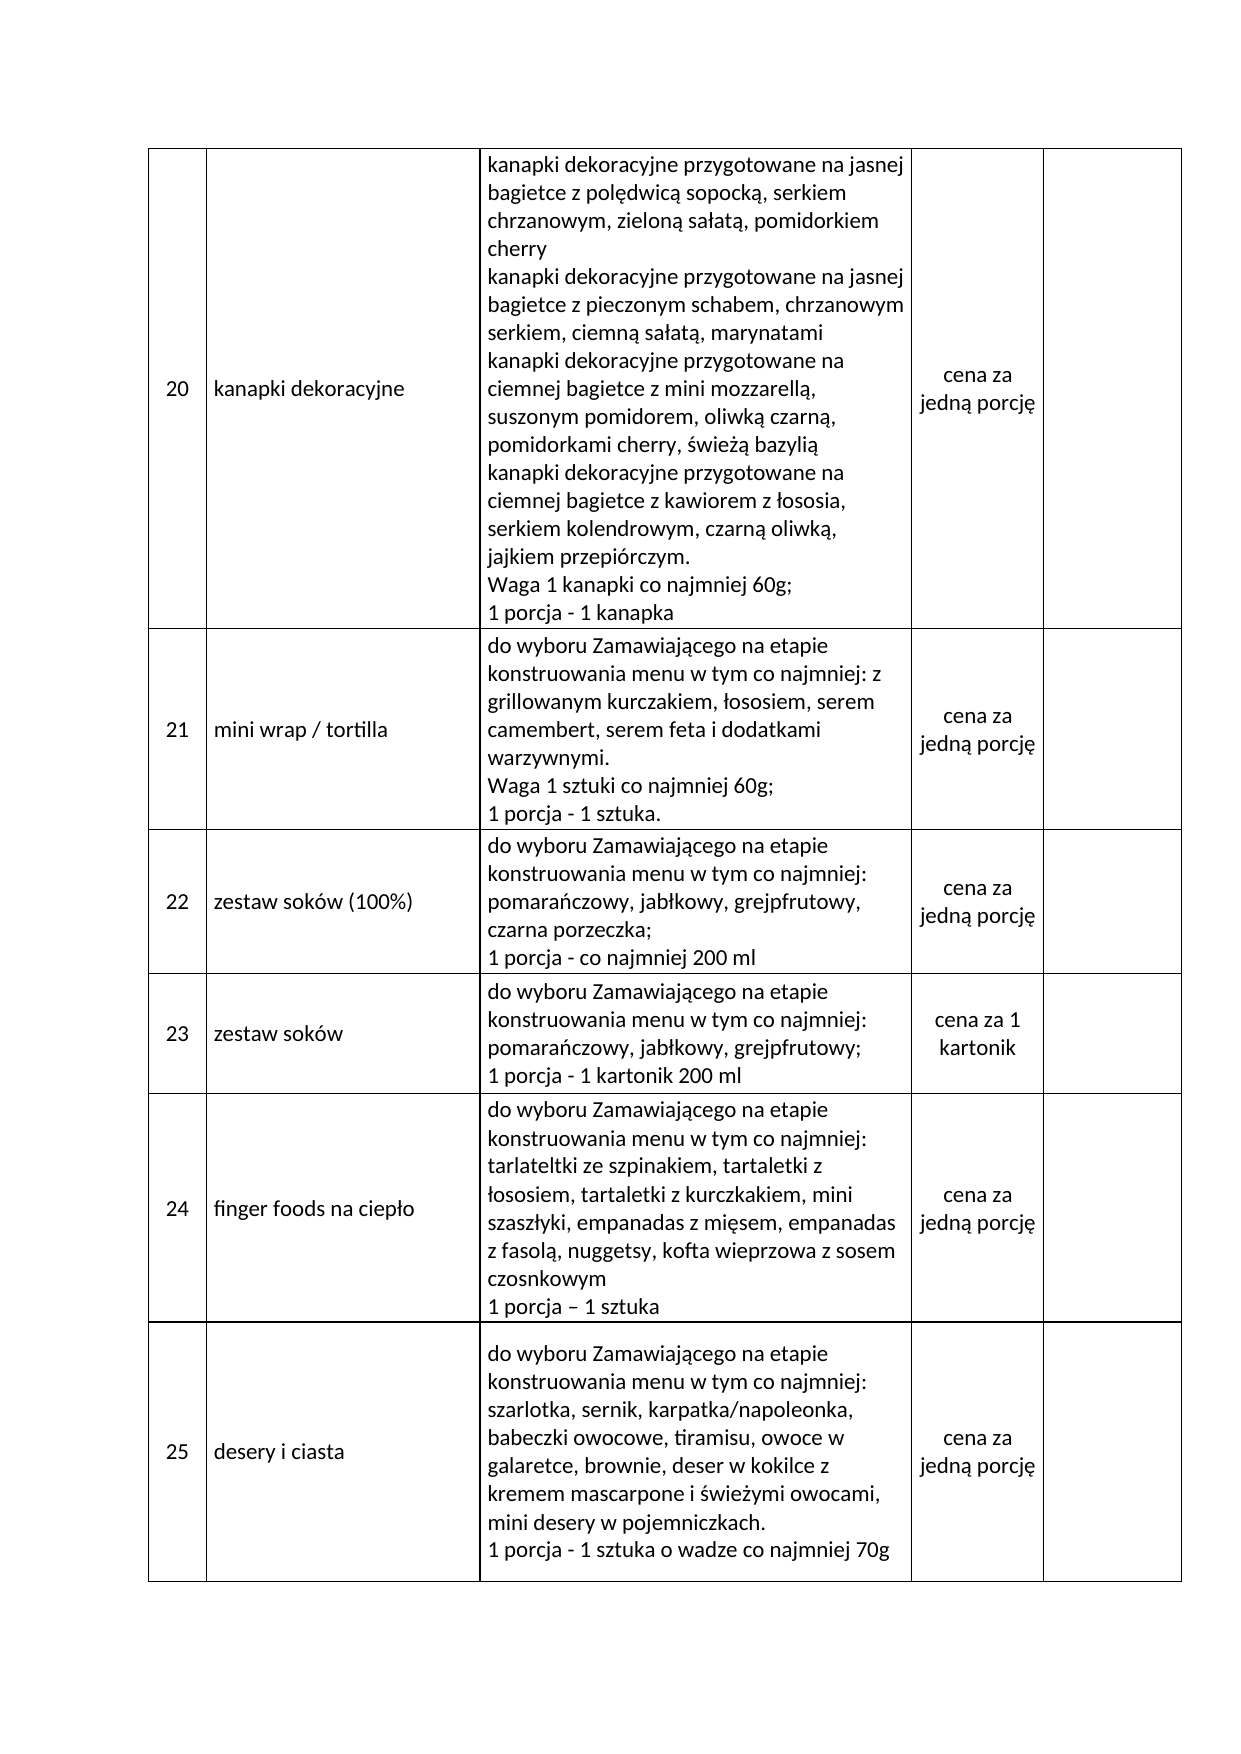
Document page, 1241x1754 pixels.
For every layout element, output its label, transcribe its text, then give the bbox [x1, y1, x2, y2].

table_cell [1044, 1323, 1181, 1581]
table_cell do wyboru Zamawiającego na etapie konstruowania menu w tym co najmniej: szarlotka, sernik, karpatka/napoleonka, babeczki owocowe, tiramisu, owoce w galaretce, brownie, deser w kokilce z kremem mascarpone i świeżymi owocami, mini desery w pojemniczkach. 1 porcja - 1 sztuka o wadze co najmniej 70g [481, 1323, 911, 1581]
table_cell 20 [149, 149, 206, 628]
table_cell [912, 149, 1043, 628]
table_cell cena za jedną porcję [912, 830, 1043, 973]
table_cell cena za jedną porcję [912, 629, 1043, 828]
table_cell mini wrap / tortilla [207, 629, 479, 828]
table_cell zestaw soków [207, 974, 479, 1093]
table_cell kanapki dekoracyjne przygotowane na jasnej bagietce z polędwicą sopocką, serkiem chrzanowym, zieloną sałatą, pomidorkiem cherry kanapki dekoracyjne przygotowane na jasnej bagietce z pieczonym schabem, chrzanowym serkiem, ciemną sałatą, marynatami kanapki dekoracyjne przygotowane na ciemnej bagietce z mini mozzarellą, suszonym pomidorem, oliwką czarną, pomidorkami cherry, świeżą bazylią kanapki dekoracyjne przygotowane na ciemnej bagietce z kawiorem z łososia, serkiem kolendrowym, czarną oliwką, jajkiem przepiórczym. Waga 1 kanapki co najmniej 60g; 1 porcja - 1 kanapka [481, 149, 911, 628]
table_cell do wyboru Zamawiającego na etapie konstruowania menu w tym co najmniej: tarlateltki ze szpinakiem, tartaletki z łososiem, tartaletki z kurczkakiem, mini szaszłyki, empanadas z mięsem, empanadas z fasolą, nuggetsy, kofta wieprzowa z sosem czosnkowym 1 porcja – 1 sztuka [481, 1094, 911, 1321]
table_cell [1044, 629, 1181, 828]
table_cell 24 [149, 1094, 206, 1321]
table_cell 22 [149, 830, 206, 973]
table_cell desery i ciasta [207, 1323, 479, 1581]
table_cell 23 [149, 974, 206, 1093]
table_cell kanapki dekoracyjne [207, 149, 479, 628]
table_cell do wyboru Zamawiającego na etapie konstruowania menu w tym co najmniej: pomarańczowy, jabłkowy, grejpfrutowy; 1 porcja - 1 kartonik 200 ml [481, 974, 911, 1093]
table_cell do wyboru Zamawiającego na etapie konstruowania menu w tym co najmniej: pomarańczowy, jabłkowy, grejpfrutowy, czarna porzeczka; 1 porcja - co najmniej 200 ml [481, 830, 911, 973]
table_cell [1044, 974, 1181, 1093]
table_cell [1044, 1094, 1181, 1321]
table_cell cena za jedną porcję [912, 1323, 1043, 1581]
table_cell 21 [149, 629, 206, 828]
table_cell zestaw soków (100%) [207, 830, 479, 973]
table_cell finger foods na ciepło [207, 1094, 479, 1321]
table_cell cena za jedną porcję [912, 1094, 1043, 1321]
table_cell [1044, 830, 1181, 973]
table_cell 25 [149, 1323, 206, 1581]
table_cell do wyboru Zamawiającego na etapie konstruowania menu w tym co najmniej: z grillowanym kurczakiem, łososiem, serem camembert, serem feta i dodatkami warzywnymi. Waga 1 sztuki co najmniej 60g; 1 porcja - 1 sztuka. [481, 629, 911, 828]
table_cell [1044, 149, 1181, 628]
table_cell cena za 1 kartonik [912, 974, 1043, 1093]
